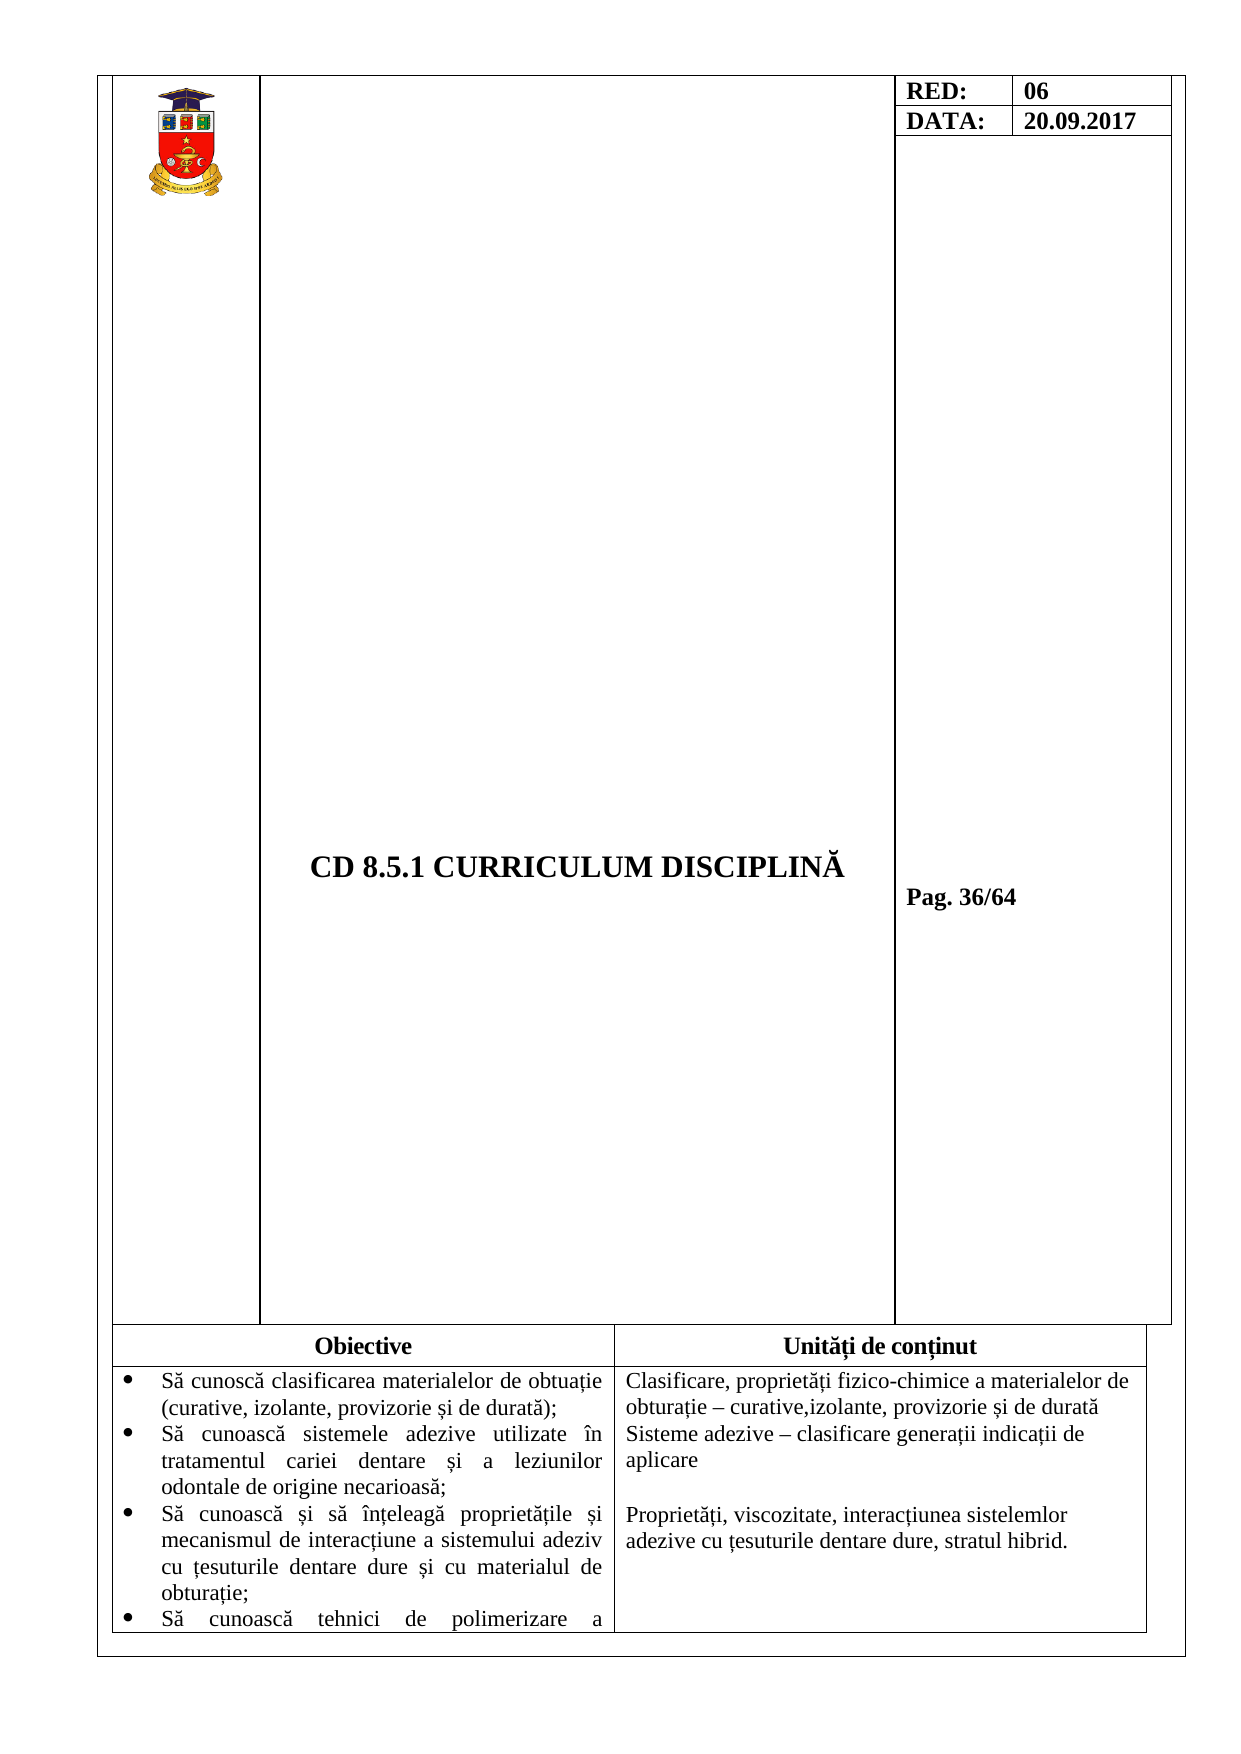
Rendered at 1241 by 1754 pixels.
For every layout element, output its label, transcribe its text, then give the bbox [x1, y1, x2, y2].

table_header Obiective [113, 1325, 614, 1366]
table_cell Să cunoscă clasificarea materialelor de obtuație (curative, izolante, provizorie și de durată); Să cunoască sistemele adezive utilizate în tratamentul cariei dentare și a leziunilor odontale de origine necarioasă; Să cunoască și să înțeleagă proprietățile și mecanismul de interacțiune a sistemului adeziv cu țesuturile dentare dure și cu materialul de obturație; Să cunoască tehnici de polimerizare a sistemelor adezive și a materialelor compozite fotopolimerizabile; Să cunoască și să înțeleagă mecanismul de acțiune a materialelor de obturație asupra țesuturilor dentare dure și a pulpei dentare; Să distingă, elemente de ocluzologie, ca elemente de bază în restaurări dentare directe; Să cunoască tehnici procedee, instrumente și materiale de ajustre, lustruire și poleire a restaurărilor dentare definitive; Să cunoască posibilele erori și complicații în timpul și după tratamente odontale; [113, 1367, 614, 1632]
table_header Unități de conținut [615, 1325, 1146, 1366]
table_cell Clasificare, proprietăți fizico-chimice a materialelor de obturație – curative,izolante, provizorie și de durată Sisteme adezive – clasificare generații indicații de aplicare Proprietăți, viscozitate, interacțiunea sistelemlor adezive cu țesuturile dentare dure, stratul hibrid. Polimerizare, tehnici și procedee, lungime de undă, timp de polomerizare, lampa de polimerizare, caracteristici. Interracțiunea materialelor de obturație cu țesuturile dentare dure – mecanism de fixare (chimic, mecanic), acțiunea asupra pulpei dentare, posibile complicații. Ocluzologie – elemente de modelare macromorfologica a structulilor anatomice ale dintelui. Tehnici și procedee de ajustare – instrumente, materiale de ajustare a obturațiilor/restaurărilor, șlefuirea, lustruirea Complicații – imediate și tardive, rezolvarea lor. [615, 1367, 1146, 1632]
picture [137, 87, 236, 196]
